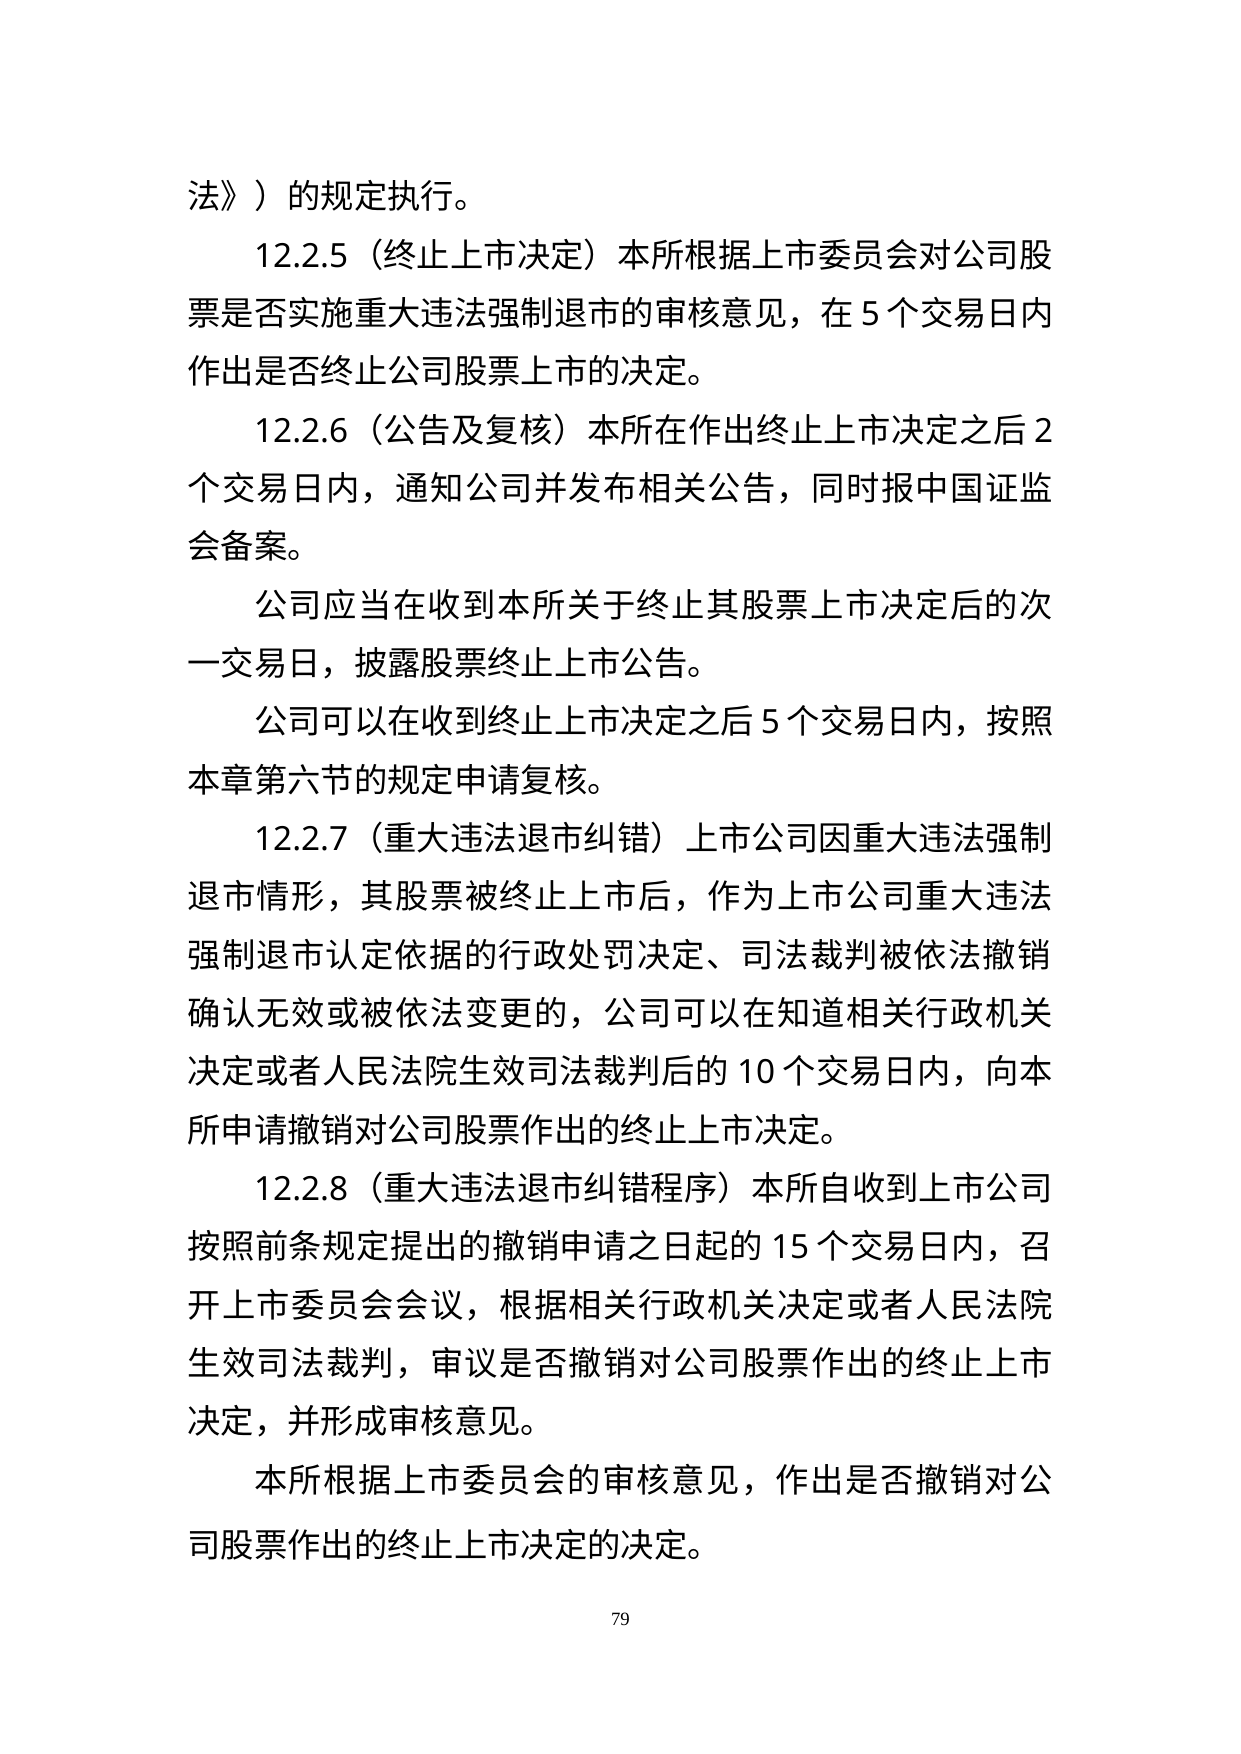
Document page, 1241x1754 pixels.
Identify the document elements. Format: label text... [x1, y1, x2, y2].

text 公司可以在收到终止上市决定之后5个交易日内，按照本章第六节的规定申请复核。 [187, 687, 1053, 804]
text 公司应当在收到本所关于终止其股票上市决定后的次一交易日，披露股票终止上市公告。 [187, 570, 1053, 687]
list （终止上市决定）本所根据上市委员会对公司股票是否实施重大违法强制退市的审核意见，在5个交易日内作出是否终止公司股票上市的决定。 [187, 220, 1053, 395]
list （重大违法退市纠错程序）本所自收到上市公司按照前条规定提出的撤销申请之日起的15个交易日内，召开上市委员会会议，根据相关行政机关决定或者人民法院生效司法裁判，审议是否撤销对公司股票作出的终止上市决定，并形成审核意见。 [187, 1154, 1053, 1445]
list （公告及复核）本所在作出终止上市决定之后2个交易日内，通知公司并发布相关公告，同时报中国证监会备案。 [187, 395, 1053, 570]
text 本所根据上市委员会的审核意见，作出是否撤销对公司股票作出的终止上市决定的决定。 [187, 1445, 1053, 1575]
list （重大违法退市纠错）上市公司因重大违法强制退市情形，其股票被终止上市后，作为上市公司重大违法强制退市认定依据的行政处罚决定、司法裁判被依法撤销、确认无效或被依法变更的，公司可以在知道相关行政机关决定或者人民法院生效司法裁判后的10个交易日内，向本所申请撤销对公司股票作出的终止上市决定。 [187, 804, 1053, 1154]
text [187, 162, 1053, 220]
